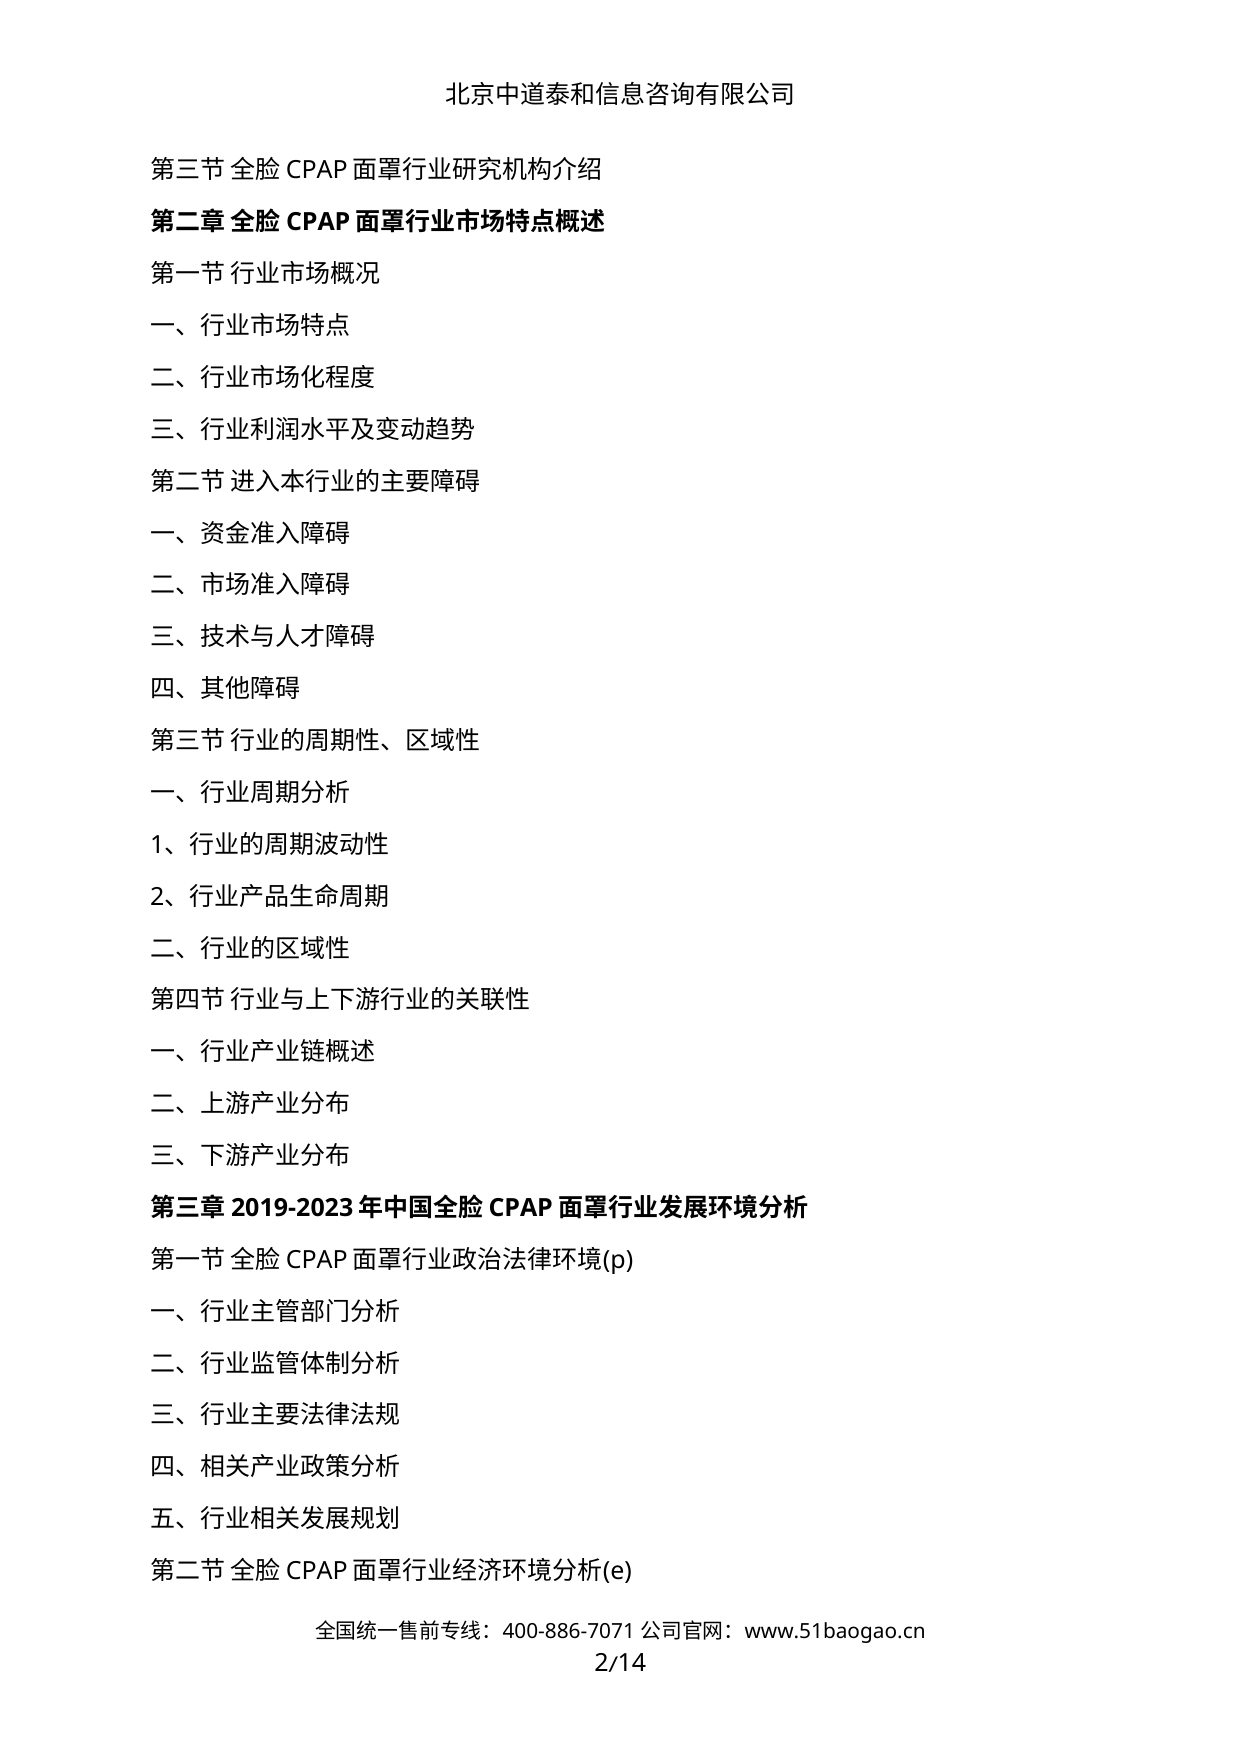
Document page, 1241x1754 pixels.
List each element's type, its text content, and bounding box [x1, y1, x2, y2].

text 第三节 行业的周期性、区域性 [150, 721, 1090, 757]
text 第三节 全脸CPAP面罩行业研究机构介绍 [150, 150, 1090, 186]
text 五、行业相关发展规划 [150, 1499, 1090, 1535]
text 二、行业市场化程度 [150, 357, 1090, 394]
text 一、行业主管部门分析 [150, 1291, 1090, 1327]
text 三、下游产业分布 [150, 1136, 1090, 1172]
text 一、资金准入障碍 [150, 513, 1090, 549]
text 三、行业利润水平及变动趋势 [150, 409, 1090, 446]
text 二、行业监管体制分析 [150, 1343, 1090, 1379]
text 第二节 进入本行业的主要障碍 [150, 461, 1090, 497]
text 二、市场准入障碍 [150, 565, 1090, 601]
text 第一节 全脸CPAP面罩行业政治法律环境(p) [150, 1239, 1090, 1276]
text 2、行业产品生命周期 [150, 876, 1090, 912]
text 三、行业主要法律法规 [150, 1395, 1090, 1431]
text 三、技术与人才障碍 [150, 617, 1090, 653]
text 二、行业的区域性 [150, 928, 1090, 964]
text 第一节 行业市场概况 [150, 254, 1090, 290]
text 第二章 全脸CPAP面罩行业市场特点概述 [150, 202, 1090, 238]
text 一、行业产业链概述 [150, 1032, 1090, 1068]
text 四、其他障碍 [150, 669, 1090, 705]
text 第二节 全脸CPAP面罩行业经济环境分析(e) [150, 1551, 1090, 1587]
text 四、相关产业政策分析 [150, 1447, 1090, 1483]
text 第三章 2019-2023年中国全脸CPAP面罩行业发展环境分析 [150, 1187, 1090, 1224]
text 一、行业周期分析 [150, 772, 1090, 809]
text 一、行业市场特点 [150, 306, 1090, 342]
text 二、上游产业分布 [150, 1084, 1090, 1120]
text 第四节 行业与上下游行业的关联性 [150, 980, 1090, 1016]
text 1、行业的周期波动性 [150, 824, 1090, 861]
